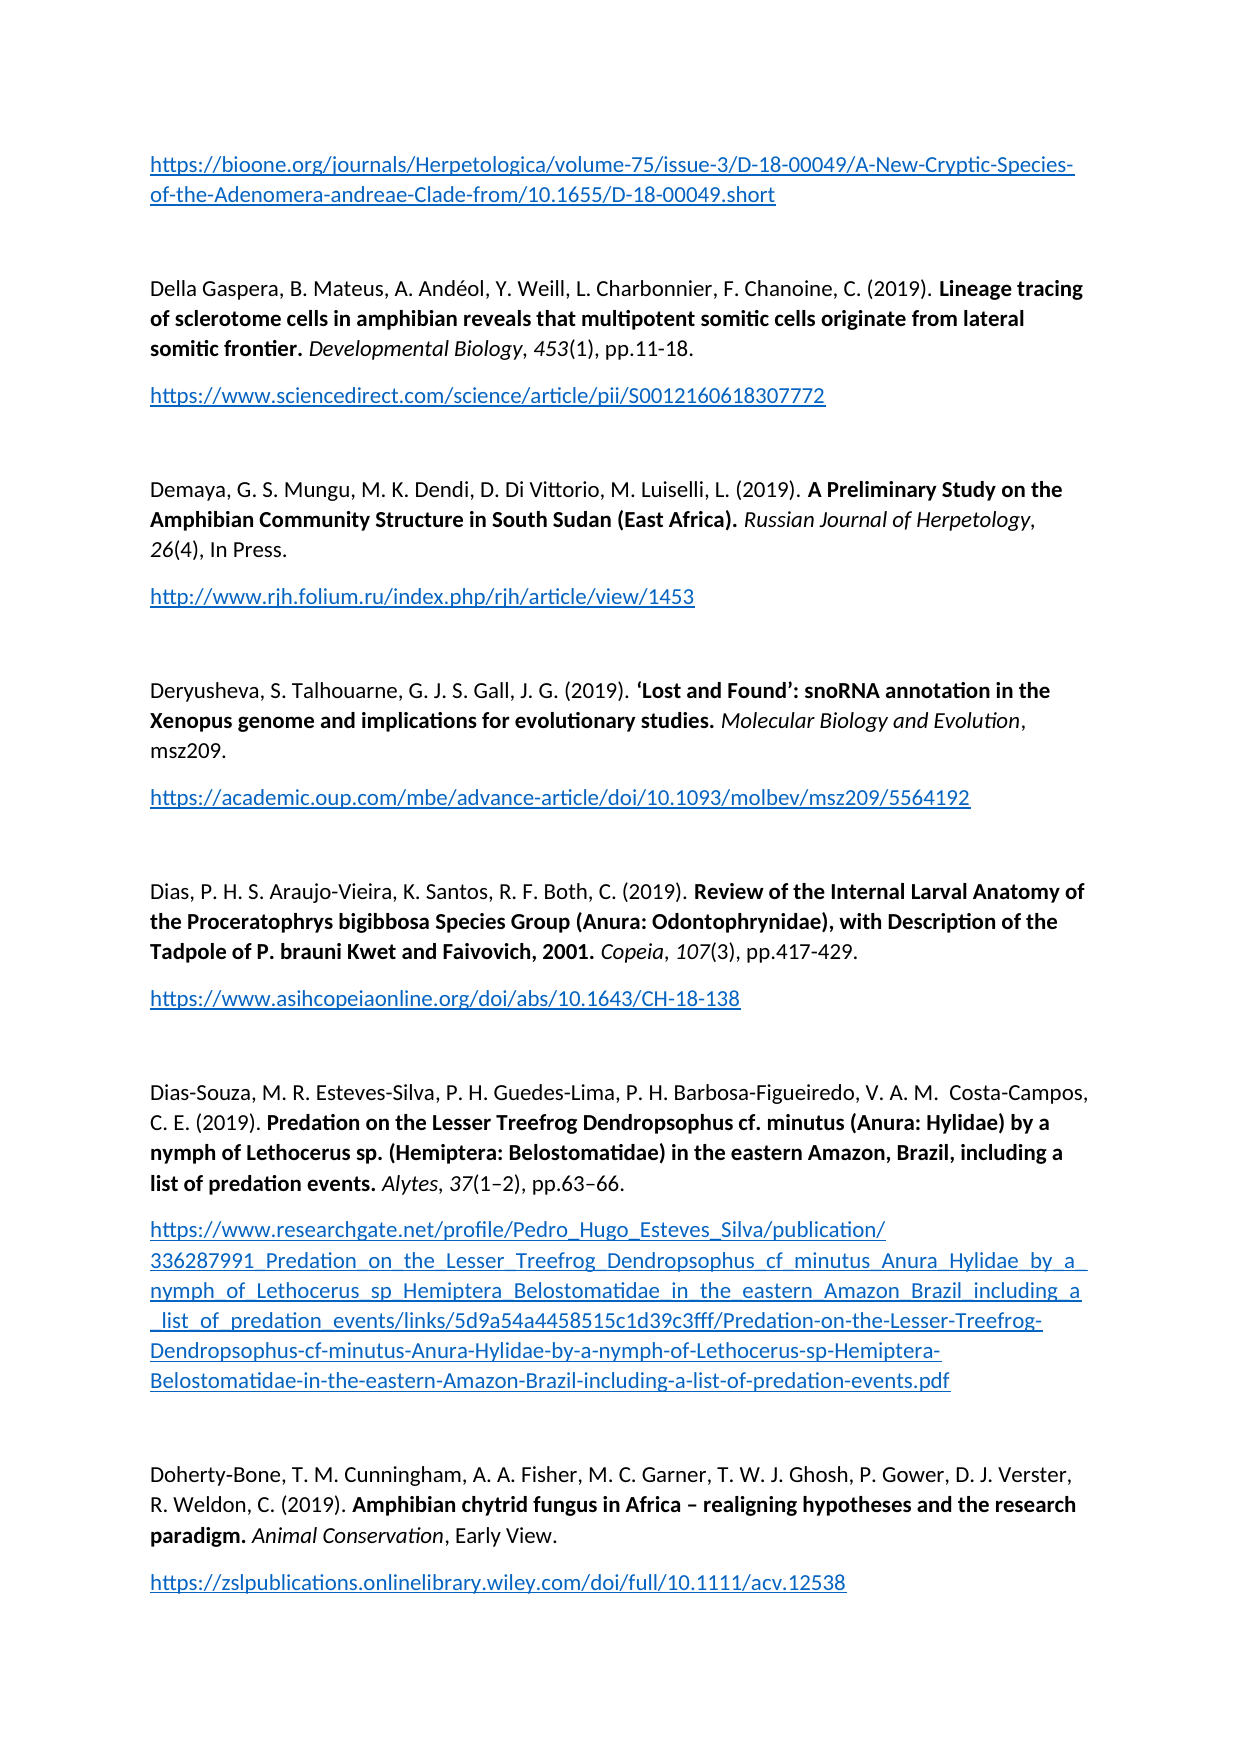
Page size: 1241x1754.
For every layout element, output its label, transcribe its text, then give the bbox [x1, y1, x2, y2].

text Della Gaspera, B. Mateus, A. Andéol, Y. Weill, L. Charbonnier, F. Chanoine, C. (2019). Lineage tracing of sclerotome cells in amphibian reveals that multipotent somitic cells originate from lateral somitic frontier. Developmental Biology, 453(1), pp.11-18. [150, 274, 1090, 362]
text Dias-Souza, M. R. Esteves-Silva, P. H. Guedes-Lima, P. H. Barbosa-Figueiredo, V. A. M. Costa-Campos, C. E. (2019). Predation on the Lesser Treefrog Dendropsophus cf. minutus (Anura: Hylidae) by a nymph of Lethocerus sp. (Hemiptera: Belostomatidae) in the eastern Amazon, Brazil, including a list of predation events. Alytes, 37(1–2), pp.63–66. [150, 1078, 1090, 1197]
text Deryusheva, S. Talhouarne, G. J. S. Gall, J. G. (2019). ‘Lost and Found’: snoRNA annotation in the Xenopus genome and implications for evolutionary studies. Molecular Biology and Evolution, msz209. [150, 676, 1090, 764]
text Doherty‐Bone, T. M. Cunningham, A. A. Fisher, M. C. Garner, T. W. J. Ghosh, P. Gower, D. J. Verster, R. Weldon, C. (2019). Amphibian chytrid fungus in Africa – realigning hypotheses and the research paradigm. Animal Conservation, Early View. [150, 1460, 1090, 1549]
text https://www.sciencedirect.com/science/article/pii/S0012160618307772 [150, 381, 1090, 409]
text https://www.asihcopeiaonline.org/doi/abs/10.1643/CH-18-138 [150, 984, 1090, 1012]
text Dias, P. H. S. Araujo-Vieira, K. Santos, R. F. Both, C. (2019). Review of the Internal Larval Anatomy of the Proceratophrys bigibbosa Species Group (Anura: Odontophrynidae), with Description of the Tadpole of P. brauni Kwet and Faivovich, 2001. Copeia, 107(3), pp.417-429. [150, 877, 1090, 966]
text https://zslpublications.onlinelibrary.wiley.com/doi/full/10.1111/acv.12538 [150, 1568, 1090, 1596]
text https://www.researchgate.net/profile/Pedro_Hugo_Esteves_Silva/publication/336287991_Predation_on_the_Lesser_Treefrog_Dendropsophus_cf_minutus_Anura_Hylidae_by_a_nymph_of_Lethocerus_sp_Hemiptera_Belostomatidae_in_the_eastern_Amazon_Brazil_including_a_list_of_predation_events/links/5d9a54a4458515c1d39c3fff/Predation-on-the-Lesser-Treefrog-Dendropsophus-cf-minutus-Anura-Hylidae-by-a-nymph-of-Lethocerus-sp-Hemiptera-Belostomatidae-in-the-eastern-Amazon-Brazil-including-a-list-of-predation-events.pdf [150, 1216, 1090, 1395]
text https://academic.oup.com/mbe/advance-article/doi/10.1093/molbev/msz209/5564192 [150, 783, 1090, 811]
text http://www.rjh.folium.ru/index.php/rjh/article/view/1453 [150, 582, 1090, 610]
text Demaya, G. S. Mungu, M. K. Dendi, D. Di Vittorio, M. Luiselli, L. (2019). A Preliminary Study on the Amphibian Community Structure in South Sudan (East Africa). Russian Journal of Herpetology, 26(4), In Press. [150, 475, 1090, 563]
text https://bioone.org/journals/Herpetologica/volume-75/issue-3/D-18-00049/A-New-Cryptic-Species-of-the-Adenomera-andreae-Clade-from/10.1655/D-18-00049.short [150, 150, 1090, 208]
